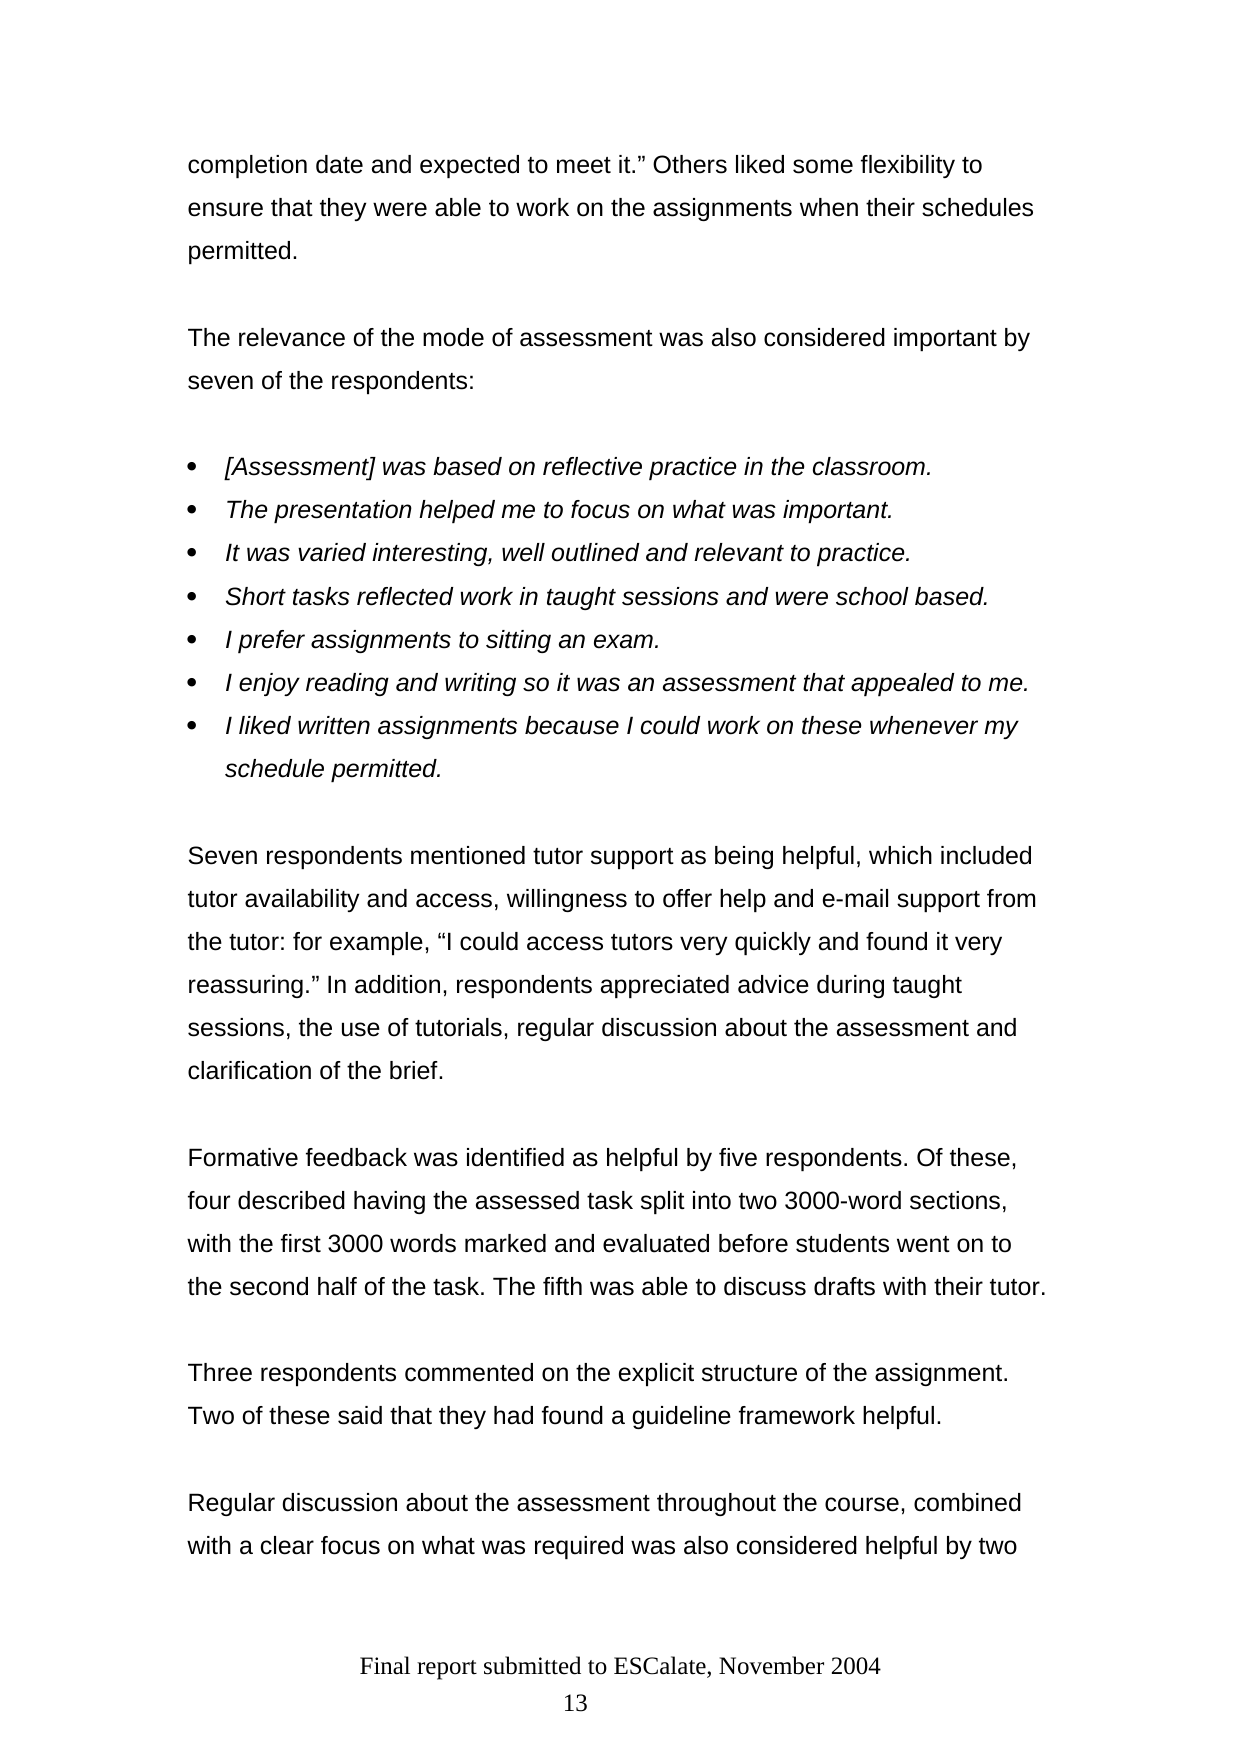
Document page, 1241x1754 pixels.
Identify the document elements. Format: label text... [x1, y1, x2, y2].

list Short tasks reflected work in taught sessions and were school based. [187, 582, 1053, 610]
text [187, 150, 1053, 265]
list I prefer assignments to sitting an exam. [187, 625, 1053, 654]
list It was varied interesting, well outlined and relevant to practice. [187, 538, 1053, 567]
text Formative feedback was identified as helpful by five respondents. Of these, four described having the assessed task split into two 3000-word sections, with the first 3000 words marked and evaluated before students went on to the second half of the task. The fifth was able to discuss drafts with their tutor. [187, 1143, 1053, 1301]
list I enjoy reading and writing so it was an assessment that appealed to me. [187, 668, 1053, 697]
list The presentation helped me to focus on what was important. [187, 495, 1053, 524]
list [Assessment] was based on reflective practice in the classroom. [187, 452, 1053, 481]
text The relevance of the mode of assessment was also considered important by seven of the respondents: [187, 322, 1053, 394]
list I liked written assignments because I could work on these whenever my schedule permitted. [187, 711, 1053, 826]
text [187, 1358, 1053, 1559]
text Seven respondents mentioned tutor support as being helpful, which included tutor availability and access, willingness to offer help and e-mail support from the tutor: for example, “I could access tutors very quickly and found it very reassuring.” In addition, respondents appreciated advice during taught sessions, the use of tutorials, regular discussion about the assessment and clarification of the brief. [187, 841, 1053, 1085]
